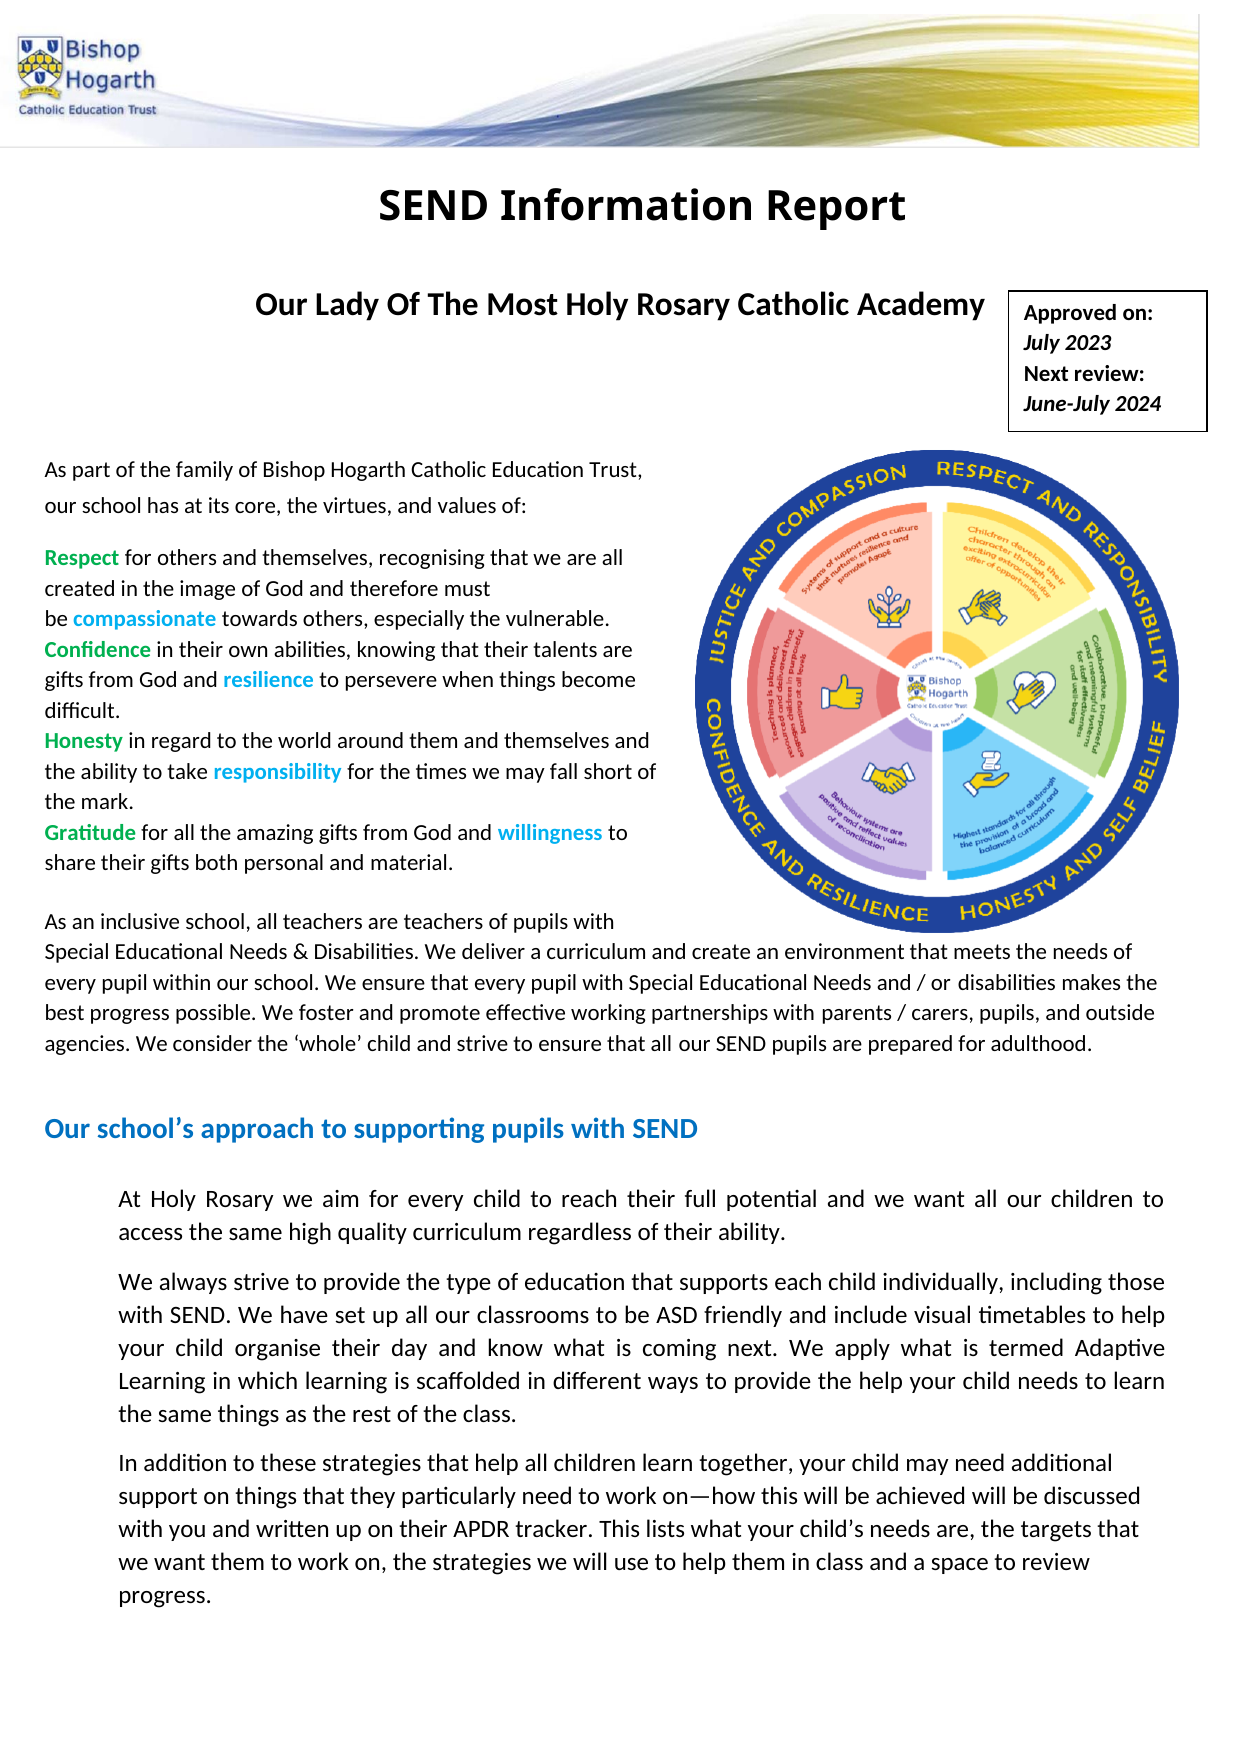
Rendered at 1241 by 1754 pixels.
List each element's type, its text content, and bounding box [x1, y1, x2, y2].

text We always strive to provide the type of education that supports each child individually, including those with SEND. We have set up all our classrooms to be ASD friendly and include visual timetables to help your child organise their day and know what is coming next. We apply what is termed Adaptive Learning in which learning is scaffolded in different ways to provide the help your child needs to learn the same things as the rest of the class. [118, 1266, 1167, 1428]
text As part of the family of Bishop Hogarth Catholic Education Trust, our school has at its core, the virtues, and values of: [44, 455, 690, 524]
text Our school’s approach to supporting pupils with SEND [44, 1110, 1167, 1148]
text Gratitude for all the amazing gifts from God and willingness to share their gifts both personal and material. ​ [44, 818, 690, 879]
picture [0, 14, 1200, 148]
text Honesty in regard to the world around them and themselves and the ability to take responsibility for the times we may fall short of the mark. ​ [44, 726, 690, 818]
text Respect for others and themselves, recognising that we are all created in the image of God and therefore must be compassionate towards others, especially the vulnerable. ​ [44, 543, 690, 635]
text At Holy Rosary we aim for every child to reach their full potential and we want all our children to access the same high quality curriculum regardless of their ability. [118, 1183, 1167, 1247]
picture [690, 445, 1181, 935]
text As an inclusive school, all teachers are teachers of pupils with Special Educational Needs & Disabilities. We deliver a curriculum and create an environment that meets the needs of every pupil within our school. We ensure that every pupil with Special Educational Needs and / or disabilities makes the best progress possible. We foster and promote effective working partnerships with parents / carers, pupils, and outside agencies. We consider the ‘whole’ child and strive to ensure that all our SEND pupils are prepared for adulthood.​ [44, 907, 1167, 1059]
text SEND Information Report [118, 176, 1167, 232]
text In addition to these strategies that help all children learn together, your child may need additional support on things that they particularly need to work on—how this will be achieved will be discussed with you and written up on their APDR tracker. This lists what your child’s needs are, the targets that we want them to work on, the strategies we will use to help them in class and a space to review progress. [118, 1447, 1167, 1609]
text Confidence in their own abilities, knowing that their talents are gifts from God and resilience to persevere when things become difficult. ​ [44, 635, 690, 726]
